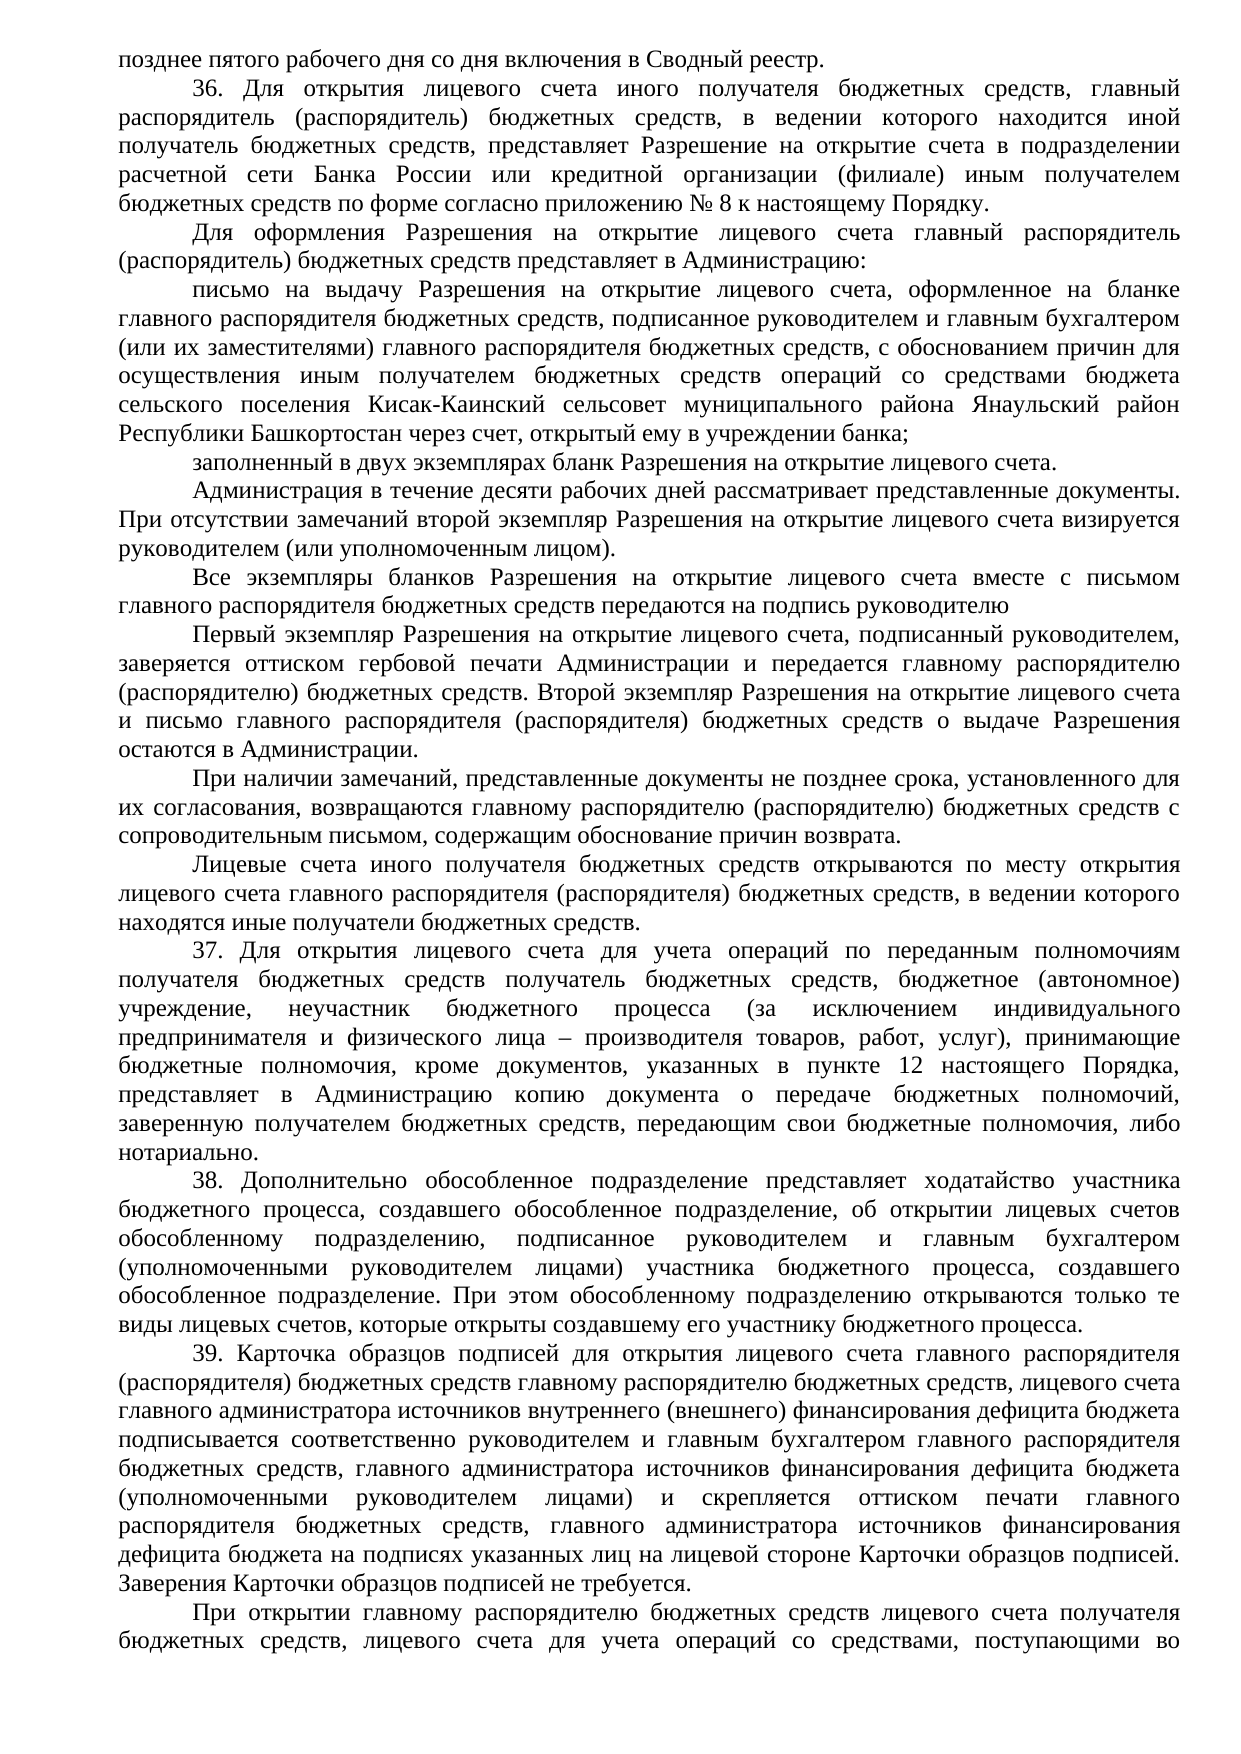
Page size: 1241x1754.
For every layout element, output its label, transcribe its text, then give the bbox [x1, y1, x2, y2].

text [118, 44, 1181, 73]
text Все экземпляры бланков Разрешения на открытие лицевого счета вместе с письмом главного распорядителя бюджетных средств передаются на подпись руководителю [118, 562, 1181, 619]
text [118, 1597, 1181, 1654]
text При наличии замечаний, представленные документы не позднее срока, установленного для их согласования, возвращаются главному распорядителю (распорядителю) бюджетных средств с сопроводительным письмом, содержащим обоснование причин возврата. [118, 763, 1181, 849]
text Лицевые счета иного получателя бюджетных средств открываются по месту открытия лицевого счета главного распорядителя (распорядителя) бюджетных средств, в ведении которого находятся иные получатели бюджетных средств. [118, 849, 1181, 936]
text Первый экземпляр Разрешения на открытие лицевого счета, подписанный руководителем, заверяется оттиском гербовой печати Администрации и передается главному распорядителю (распорядителю) бюджетных средств. Второй экземпляр Разрешения на открытие лицевого счета и письмо главного распорядителя (распорядителя) бюджетных средств о выдаче Разрешения остаются в Администрации. [118, 619, 1181, 763]
text 39. Карточка образцов подписей для открытия лицевого счета главного распорядителя (распорядителя) бюджетных средств главному распорядителю бюджетных средств, лицевого счета главного администратора источников внутреннего (внешнего) финансирования дефицита бюджета подписывается соответственно руководителем и главным бухгалтером главного распорядителя бюджетных средств, главного администратора источников финансирования дефицита бюджета (уполномоченными руководителем лицами) и скрепляется оттиском печати главного распорядителя бюджетных средств, главного администратора источников финансирования дефицита бюджета на подписях указанных лиц на лицевой стороне Карточки образцов подписей. Заверения Карточки образцов подписей не требуется. [118, 1338, 1181, 1597]
text заполненный в двух экземплярах бланк Разрешения на открытие лицевого счета. [118, 447, 1181, 476]
text 38. Дополнительно обособленное подразделение представляет ходатайство участника бюджетного процесса, создавшего обособленное подразделение, об открытии лицевых счетов обособленному подразделению, подписанное руководителем и главным бухгалтером (уполномоченными руководителем лицами) участника бюджетного процесса, создавшего обособленное подразделение. При этом обособленному подразделению открываются только те виды лицевых счетов, которые открыты создавшему его участнику бюджетного процесса. [118, 1166, 1181, 1338]
text Администрация в течение десяти рабочих дней рассматривает представленные документы. При отсутствии замечаний второй экземпляр Разрешения на открытие лицевого счета визируется руководителем (или уполномоченным лицом). [118, 476, 1181, 562]
text 37. Для открытия лицевого счета для учета операций по переданным полномочиям получателя бюджетных средств получатель бюджетных средств, бюджетное (автономное) учреждение, неучастник бюджетного процесса (за исключением индивидуального предпринимателя и физического лица – производителя товаров, работ, услуг), принимающие бюджетные полномочия, кроме документов, указанных в пункте 12 настоящего Порядка, представляет в Администрацию копию документа о передаче бюджетных полномочий, заверенную получателем бюджетных средств, передающим свои бюджетные полномочия, либо нотариально. [118, 936, 1181, 1166]
text Для оформления Разрешения на открытие лицевого счета главный распорядитель (распорядитель) бюджетных средств представляет в Администрацию: [118, 217, 1181, 274]
text 36. Для открытия лицевого счета иного получателя бюджетных средств, главный распорядитель (распорядитель) бюджетных средств, в ведении которого находится иной получатель бюджетных средств, представляет Разрешение на открытие счета в подразделении расчетной сети Банка России или кредитной организации (филиале) иным получателем бюджетных средств по форме согласно приложению № 8 к настоящему Порядку. [118, 73, 1181, 217]
text письмо на выдачу Разрешения на открытие лицевого счета, оформленное на бланке главного распорядителя бюджетных средств, подписанное руководителем и главным бухгалтером (или их заместителями) главного распорядителя бюджетных средств, с обоснованием причин для осуществления иным получателем бюджетных средств операций со средствами бюджета сельского поселения Кисак-Каинский сельсовет муниципального района Янаульский район Республики Башкортостан через счет, открытый ему в учреждении банка; [118, 274, 1181, 447]
